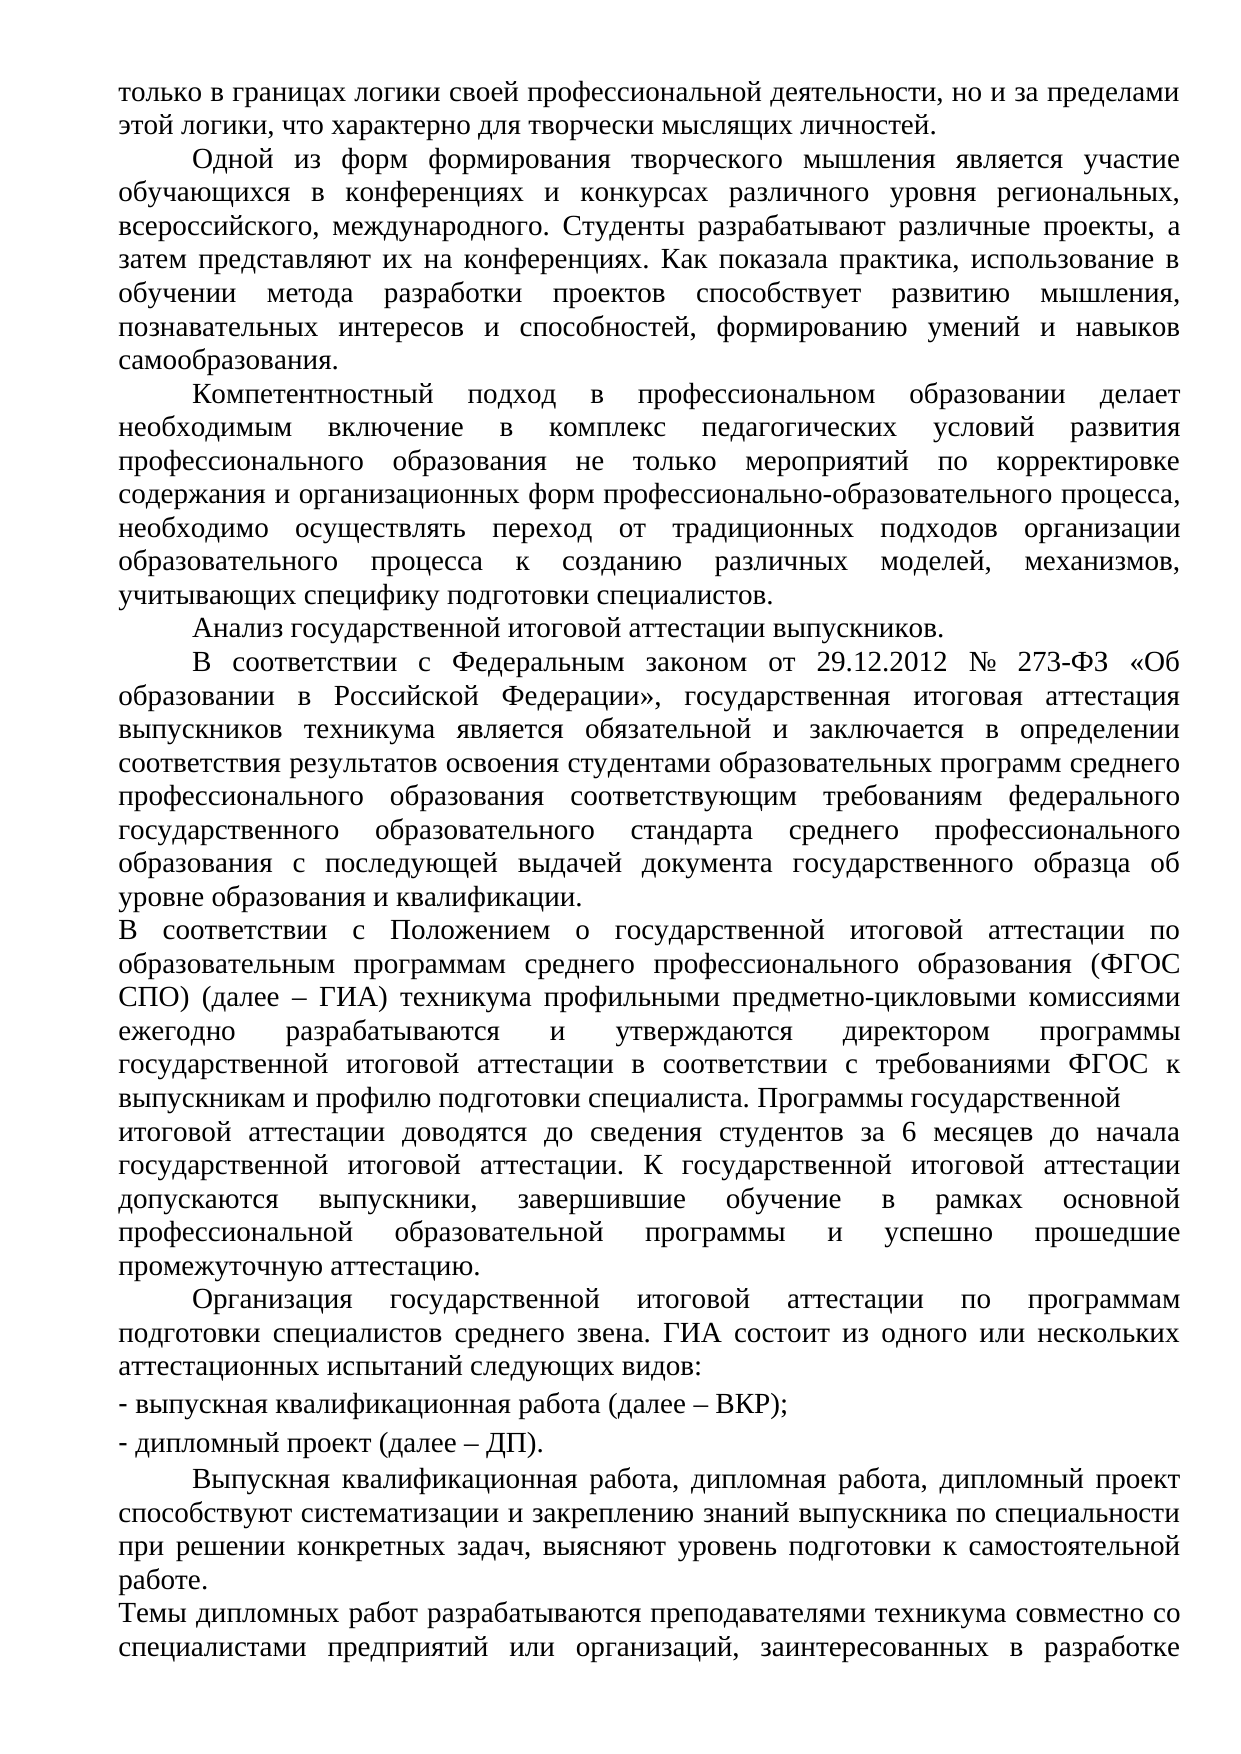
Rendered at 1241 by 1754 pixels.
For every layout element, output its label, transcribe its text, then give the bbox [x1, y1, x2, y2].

text - выпускная квалификационная работа (далее – ВКР); [118, 1382, 1181, 1422]
text Анализ государственной итоговой аттестации выпускников. [118, 611, 1181, 644]
text Организация государственной итоговой аттестации по программам подготовки специалистов среднего звена. ГИА состоит из одного или нескольких аттестационных испытаний следующих видов: [118, 1281, 1181, 1382]
text Выпускная квалификационная работа, дипломная работа, дипломный проект способствуют систематизации и закреплению знаний выпускника по специальности при решении конкретных задач, выясняют уровень подготовки к самостоятельной работе. [118, 1461, 1181, 1596]
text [118, 74, 1181, 141]
text Одной из форм формирования творческого мышления является участие обучающихся в конференциях и конкурсах различного уровня региональных, всероссийского, международного. Студенты разрабатывают различные проекты, а затем представляют их на конференциях. Как показала практика, использование в обучении метода разработки проектов способствует развитию мышления, познавательных интересов и способностей, формированию умений и навыков самообразования. [118, 141, 1181, 376]
text - дипломный проект (далее – ДП). [118, 1422, 1181, 1461]
text итоговой аттестации доводятся до сведения студентов за 6 месяцев до начала государственной итоговой аттестации. К государственной итоговой аттестации допускаются выпускники, завершившие обучение в рамках основной профессиональной образовательной программы и успешно прошедшие промежуточную аттестацию. [118, 1114, 1181, 1281]
text Компетентностный подход в профессиональном образовании делает необходимым включение в комплекс педагогических условий развития профессионального образования не только мероприятий по корректировке содержания и организационных форм профессионально-образовательного процесса, необходимо осуществлять переход от традиционных подходов организации образовательного процесса к созданию различных моделей, механизмов, учитывающих специфику подготовки специалистов. [118, 376, 1181, 611]
text В соответствии с Положением о государственной итоговой аттестации по образовательным программам среднего профессионального образования (ФГОС СПО) (далее – ГИА) техникума профильными предметно-цикловыми комиссиями ежегодно разрабатываются и утверждаются директором программы государственной итоговой аттестации в соответствии с требованиями ФГОС к выпускникам и профилю подготовки специалиста. Программы государственной [118, 912, 1181, 1114]
text В соответствии с Федеральным законом от 29.12.2012 № 273-ФЗ «Об образовании в Российской Федерации», государственная итоговая аттестация выпускников техникума является обязательной и заключается в определении соответствия результатов освоения студентами образовательных программ среднего профессионального образования соответствующим требованиям федерального государственного образовательного стандарта среднего профессионального образования с последующей выдачей документа государственного образца об уровне образования и квалификации. [118, 644, 1181, 912]
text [118, 1596, 1181, 1663]
